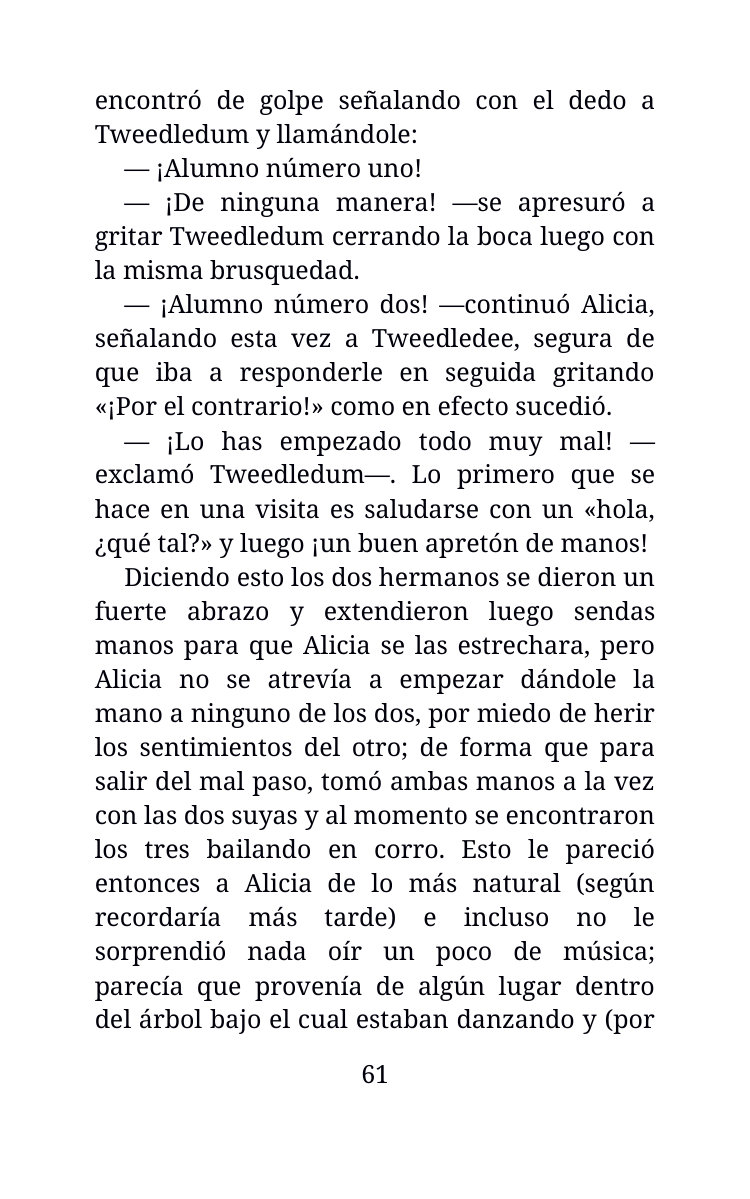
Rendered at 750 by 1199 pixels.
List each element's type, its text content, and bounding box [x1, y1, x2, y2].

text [94, 559, 656, 1036]
text — ¡Lo has empezado todo muy mal! —exclamó Tweedledum—. Lo primero que se hace en una visita es saludarse con un «hola, ¿qué tal?» y luego ¡un buen apretón de manos! [94, 423, 656, 559]
text — ¡Alumno número dos! —continuó Alicia, señalando esta vez a Tweedledee, segura de que iba a responderle en seguida gritando «¡Por el contrario!» como en efecto sucedió. [94, 287, 656, 423]
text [94, 82, 656, 151]
text — ¡De ninguna manera! —se apresuró a gritar Tweedledum cerrando la boca luego con la misma brusquedad. [94, 185, 656, 287]
text — ¡Alumno número uno! [94, 151, 656, 185]
